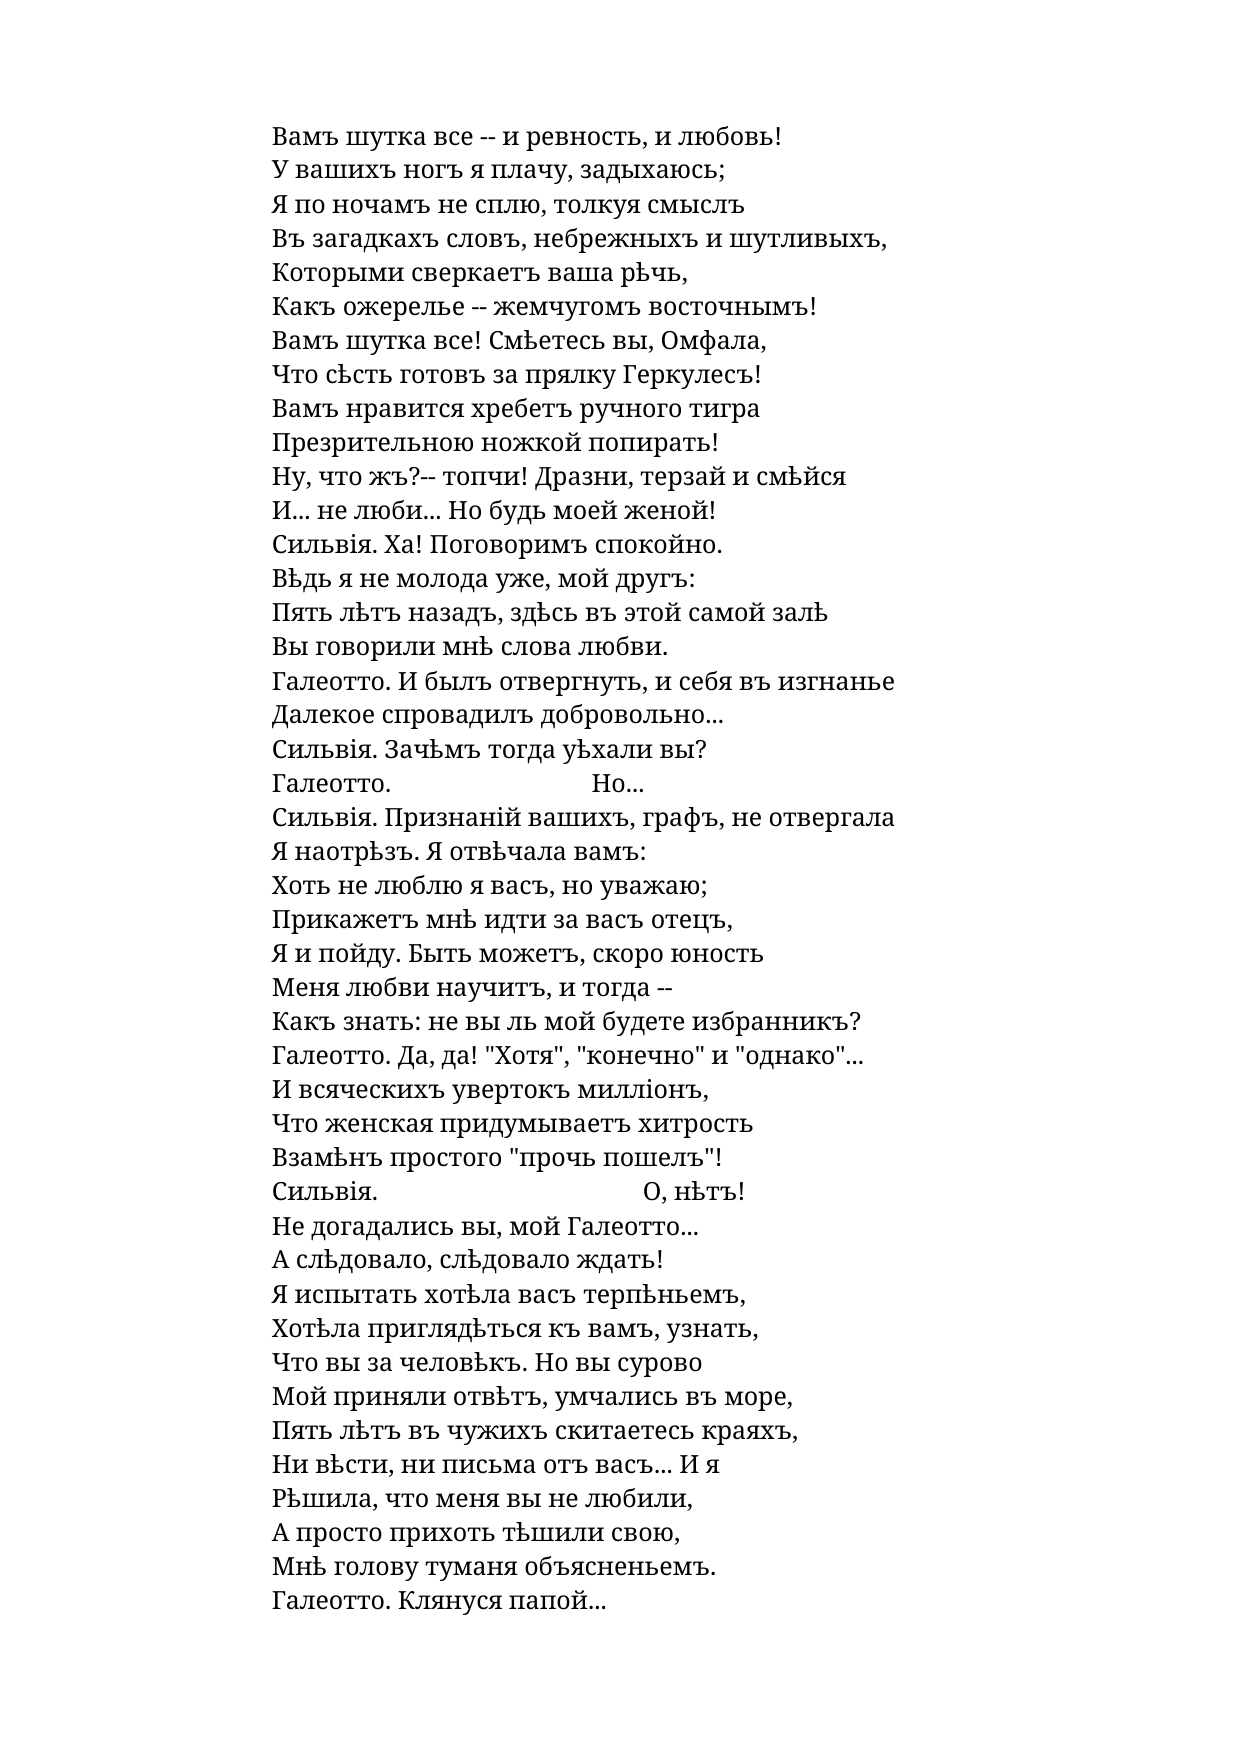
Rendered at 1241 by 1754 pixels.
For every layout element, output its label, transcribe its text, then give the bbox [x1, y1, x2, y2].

text Что вы за человѣкъ. Но вы сурово [252, 1344, 1152, 1378]
text Пять лѣтъ назадъ, здѣсь въ этой самой залѣ [252, 595, 1152, 629]
text Вѣдь я не молода уже, мой другъ: [252, 561, 1152, 595]
text И всяческихъ увертокъ милліонъ, [252, 1072, 1152, 1106]
text Вамъ шутка все! Смѣетесь вы, Омфала, [252, 322, 1152, 357]
text Я испытать хотѣла васъ терпѣньемъ, [252, 1276, 1152, 1310]
text Пять лѣтъ въ чужихъ скитаетесь краяхъ, [252, 1412, 1152, 1447]
text Ни вѣсти, ни письма отъ васъ... И я [252, 1447, 1152, 1481]
text Мнѣ голову туманя объясненьемъ. [252, 1549, 1152, 1583]
text Вы говорили мнѣ слова любви. [252, 629, 1152, 663]
text Не догадались вы, мой Галеотто... [252, 1208, 1152, 1242]
text А слѣдовало, слѣдовало ждать! [252, 1242, 1152, 1276]
text Взамѣнъ простого "прочь пошелъ"! [252, 1140, 1152, 1174]
text Вамъ шутка все -- и ревность, и любовь! [252, 118, 1152, 152]
text Я и пойду. Быть можетъ, скоро юность [252, 936, 1152, 970]
text Я по ночамъ не сплю, толкуя смыслъ [252, 186, 1152, 220]
text Что сѣсть готовъ за прялку Геркулесъ! [252, 357, 1152, 391]
text Мой приняли отвѣтъ, умчались въ море, [252, 1378, 1152, 1412]
text Ну, что жъ?-- топчи! Дразни, терзай и смѣйся [252, 459, 1152, 493]
text И... не люби... Но будь моей женой! [252, 493, 1152, 527]
text Въ загадкахъ словъ, небрежныхъ и шутливыхъ, [252, 220, 1152, 254]
text Что женская придумываетъ хитрость [252, 1106, 1152, 1140]
text У вашихъ ногъ я плачу, задыхаюсь; [252, 152, 1152, 186]
text Какъ ожерелье -- жемчугомъ восточнымъ! [252, 288, 1152, 322]
text Которыми сверкаетъ ваша рѣчь, [252, 254, 1152, 288]
text Презрительною ножкой попирать! [252, 425, 1152, 459]
text Сильвія. О, нѣтъ! [252, 1174, 1152, 1208]
text Прикажетъ мнѣ идти за васъ отецъ, [252, 902, 1152, 936]
text Сильвія. Зачѣмъ тогда уѣхали вы? [252, 731, 1152, 765]
text Галеотто. И былъ отвергнуть, и себя въ изгнанье [252, 663, 1152, 697]
text Я наотрѣзъ. Я отвѣчала вамъ: [252, 833, 1152, 867]
text Галеотто. Но... [252, 765, 1152, 799]
text Галеотто. Клянуся папой... [252, 1583, 1152, 1617]
text Вамъ нравится хребетъ ручного тигра [252, 391, 1152, 425]
text Меня любви научитъ, и тогда -- [252, 970, 1152, 1004]
text Галеотто. Да, да! "Хотя", "конечно" и "однако"... [252, 1038, 1152, 1072]
text А просто прихоть тѣшили свою, [252, 1515, 1152, 1549]
text Сильвія. Ха! Поговоримъ спокойно. [252, 527, 1152, 561]
text Рѣшила, что меня вы не любили, [252, 1481, 1152, 1515]
text Хоть не люблю я васъ, но уважаю; [252, 867, 1152, 902]
text Какъ знать: не вы ль мой будете избранникъ? [252, 1004, 1152, 1038]
text Далекое спровадилъ добровольно... [252, 697, 1152, 731]
text Сильвія. Признаній вашихъ, графъ, не отвергала [252, 799, 1152, 833]
text Хотѣла приглядѣться къ вамъ, узнать, [252, 1310, 1152, 1344]
